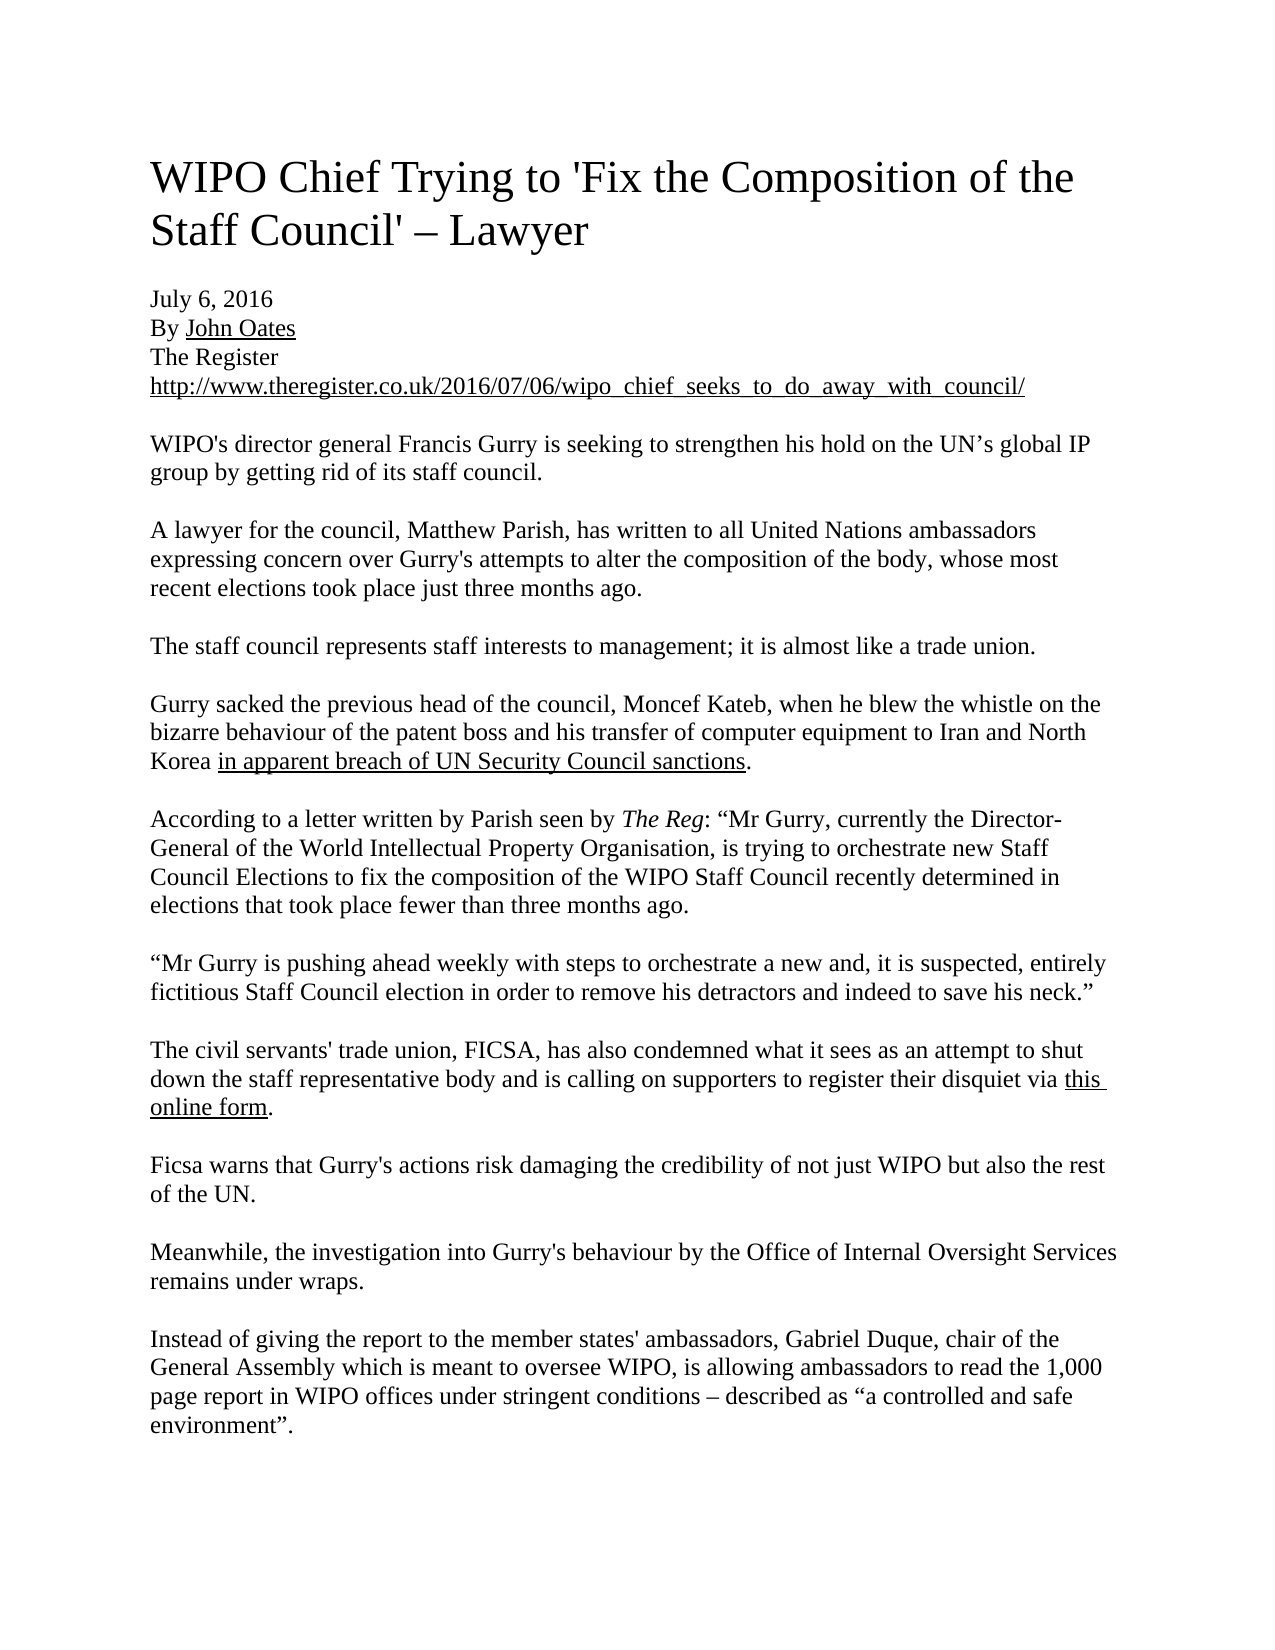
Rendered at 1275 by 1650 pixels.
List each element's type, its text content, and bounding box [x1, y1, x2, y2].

text WIPO's director general Francis Gurry is seeking to strengthen his hold on the UN’s global IP group by getting rid of its staff council. [150, 429, 1125, 486]
text The civil servants' trade union, FICSA, has also condemned what it sees as an attempt to shut down the staff representative body and is calling on supporters to register their disquiet via this online form. [150, 1035, 1125, 1121]
text July 6, 2016 [150, 284, 1125, 313]
text The Register [150, 342, 1125, 371]
text By John Oates [150, 313, 1125, 342]
text “Mr Gurry is pushing ahead weekly with steps to orchestrate a new and, it is suspected, entirely fictitious Staff Council election in order to remove his detractors and indeed to save his neck.” [150, 948, 1125, 1006]
text A lawyer for the council, Matthew Parish, has written to all United Nations ambassadors expressing concern over Gurry's attempts to alter the composition of the body, whose most recent elections took place just three months ago. [150, 515, 1125, 602]
text Meanwhile, the investigation into Gurry's behaviour by the Office of Internal Oversight Services remains under wraps. [150, 1237, 1125, 1294]
text WIPO Chief Trying to 'Fix the Composition of the Staff Council' – Lawyer [150, 150, 1125, 255]
text According to a letter written by Parish seen by The Reg: “Mr Gurry, currently the Director-General of the World Intellectual Property Organisation, is trying to orchestrate new Staff Council Elections to fix the composition of the WIPO Staff Council recently determined in elections that took place fewer than three months ago. [150, 804, 1125, 919]
text http://www.theregister.co.uk/2016/07/06/wipo_chief_seeks_to_do_away_with_council/ [150, 371, 1125, 399]
text Ficsa warns that Gurry's actions risk damaging the credibility of not just WIPO but also the rest of the UN. [150, 1150, 1125, 1208]
text Instead of giving the report to the member states' ambassadors, Gabriel Duque, chair of the General Assembly which is meant to oversee WIPO, is allowing ambassadors to read the 1,000 page report in WIPO offices under stringent conditions – described as “a controlled and safe environment”. [150, 1324, 1125, 1439]
text The staff council represents staff interests to management; it is almost like a trade union. [150, 631, 1125, 659]
text Gurry sacked the previous head of the council, Moncef Kateb, when he blew the whistle on the bizarre behaviour of the patent boss and his transfer of computer equipment to Iran and North Korea in apparent breach of UN Security Council sanctions. [150, 689, 1125, 775]
